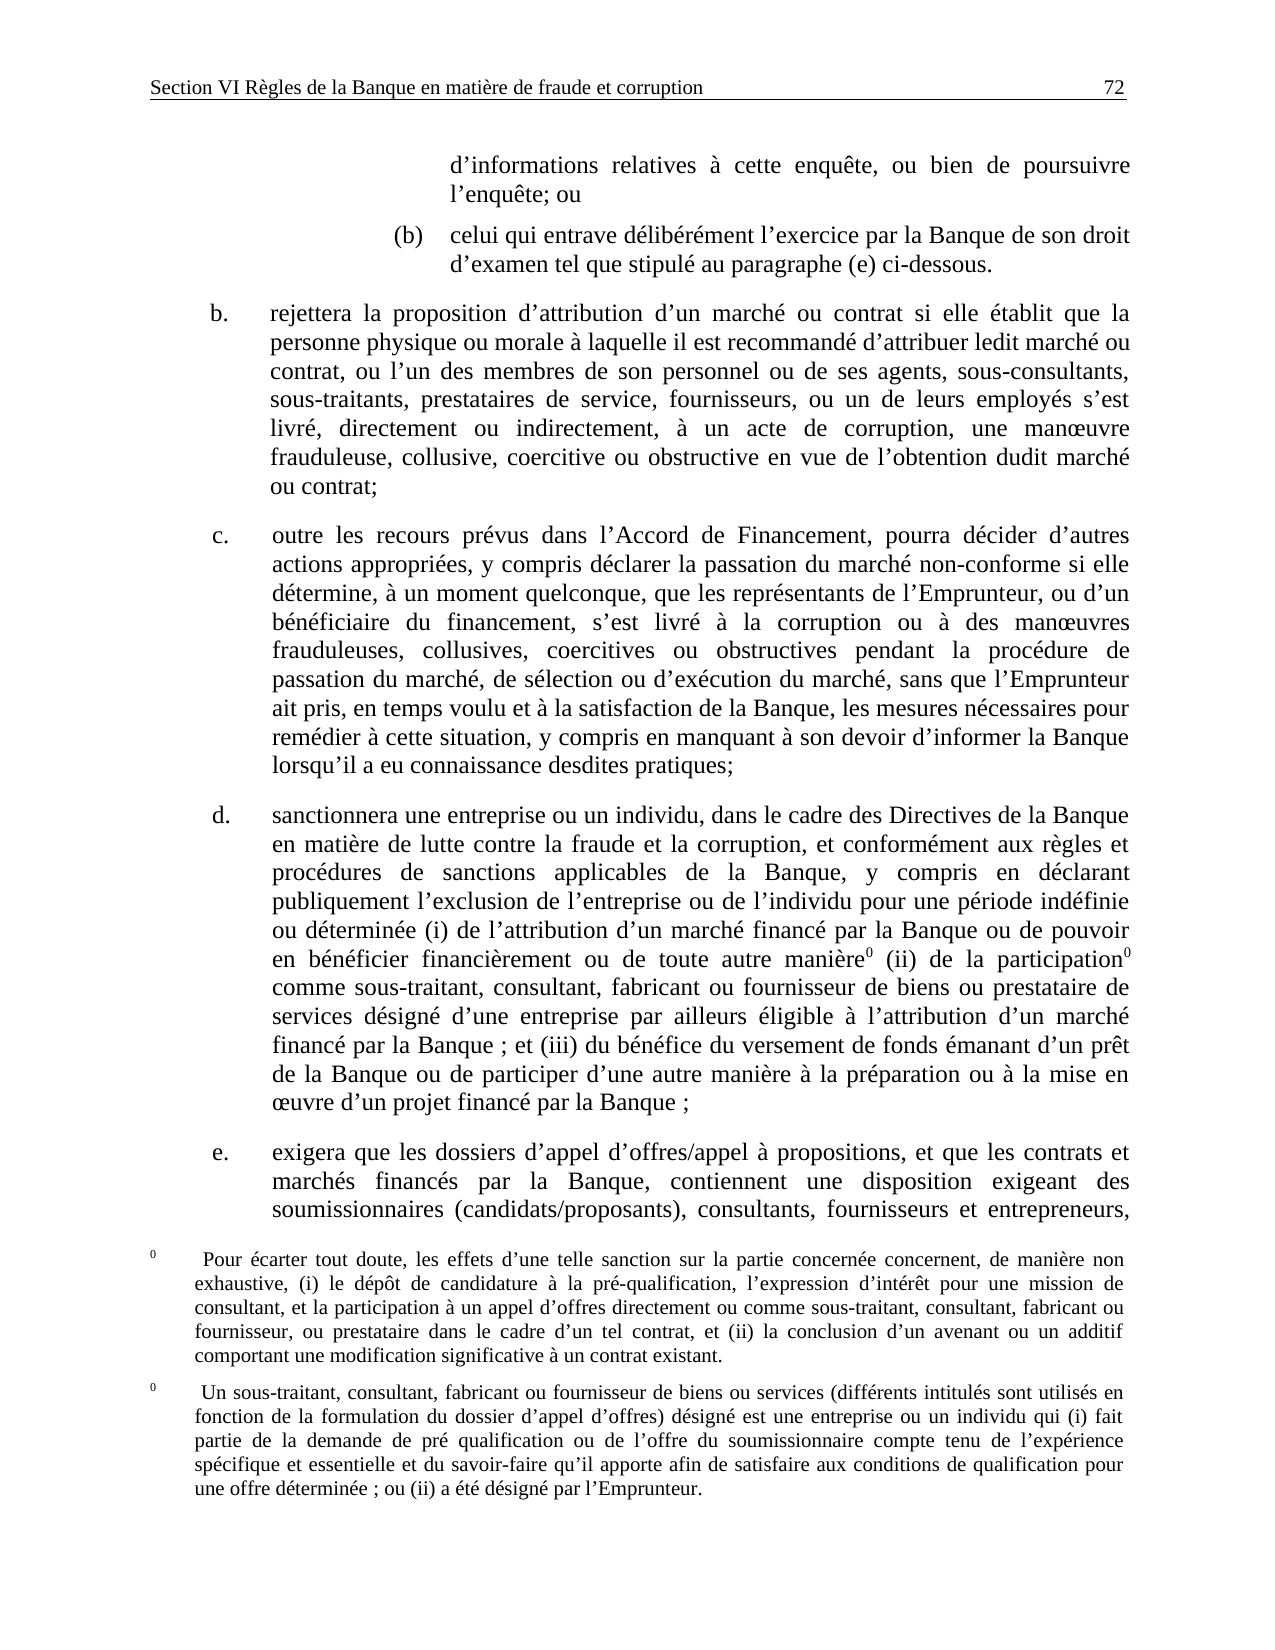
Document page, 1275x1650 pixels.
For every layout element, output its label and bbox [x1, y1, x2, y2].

table_header [139, 150, 1142, 1223]
